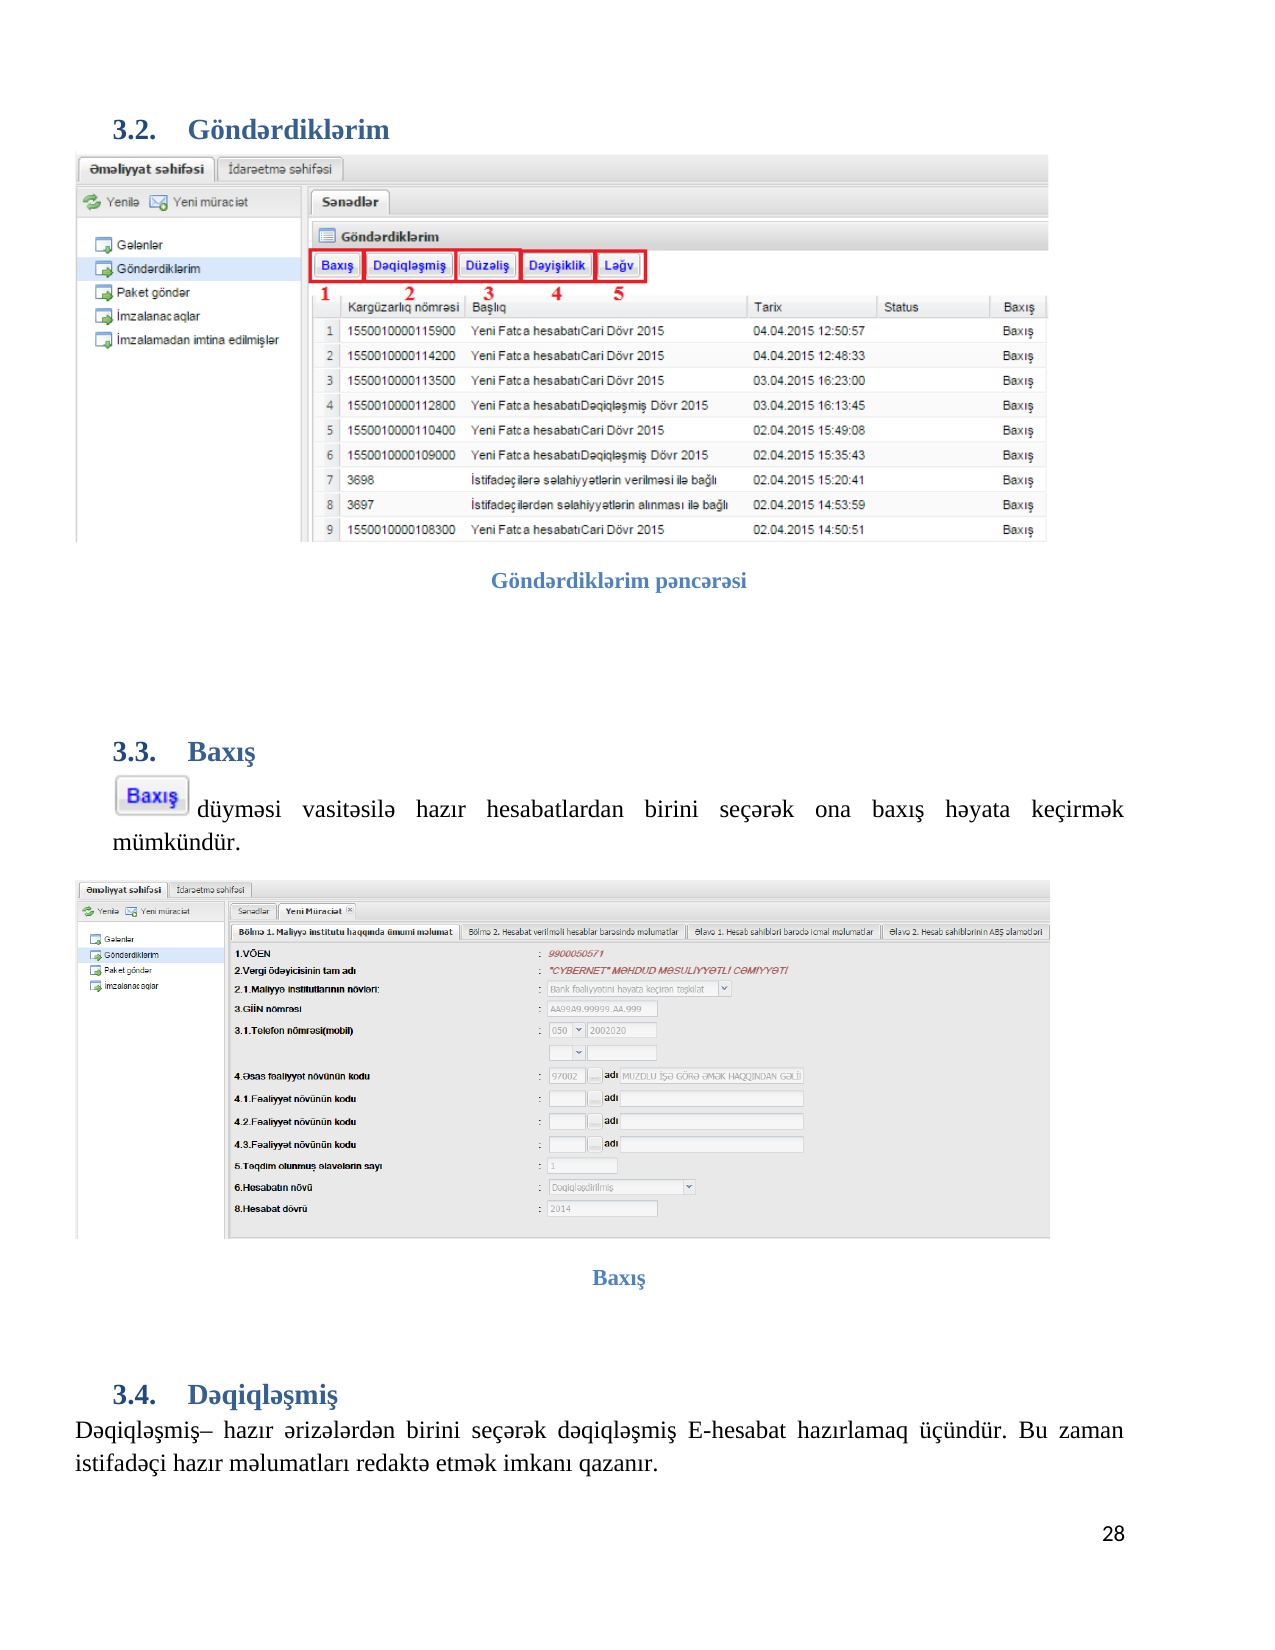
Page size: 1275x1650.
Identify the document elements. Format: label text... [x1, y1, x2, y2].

text Dəqiqləşmiş– hazır ərizələrdən birini seçərək dəqiqləşmiş E-hesabat hazırlamaq üçündür. Bu zaman istifadəçi hazır məlumatları redaktə etmək imkanı qazanır. [75, 1415, 1125, 1477]
subtitle Göndərdiklərim [112, 112, 1125, 146]
picture [75, 880, 1050, 1239]
subtitle Göndərdiklərim pəncərəsi [112, 567, 1125, 593]
text düyməsi vasitəsilə hazır hesabatlardan birini seçərək ona baxış həyata keçirmək mümkündür. [112, 772, 1125, 856]
picture [112, 772, 197, 818]
picture [75, 151, 1049, 542]
subtitle Baxış [112, 1263, 1125, 1290]
subtitle Dəqiqləşmiş [112, 1377, 1125, 1410]
subtitle Baxış [112, 734, 1125, 767]
